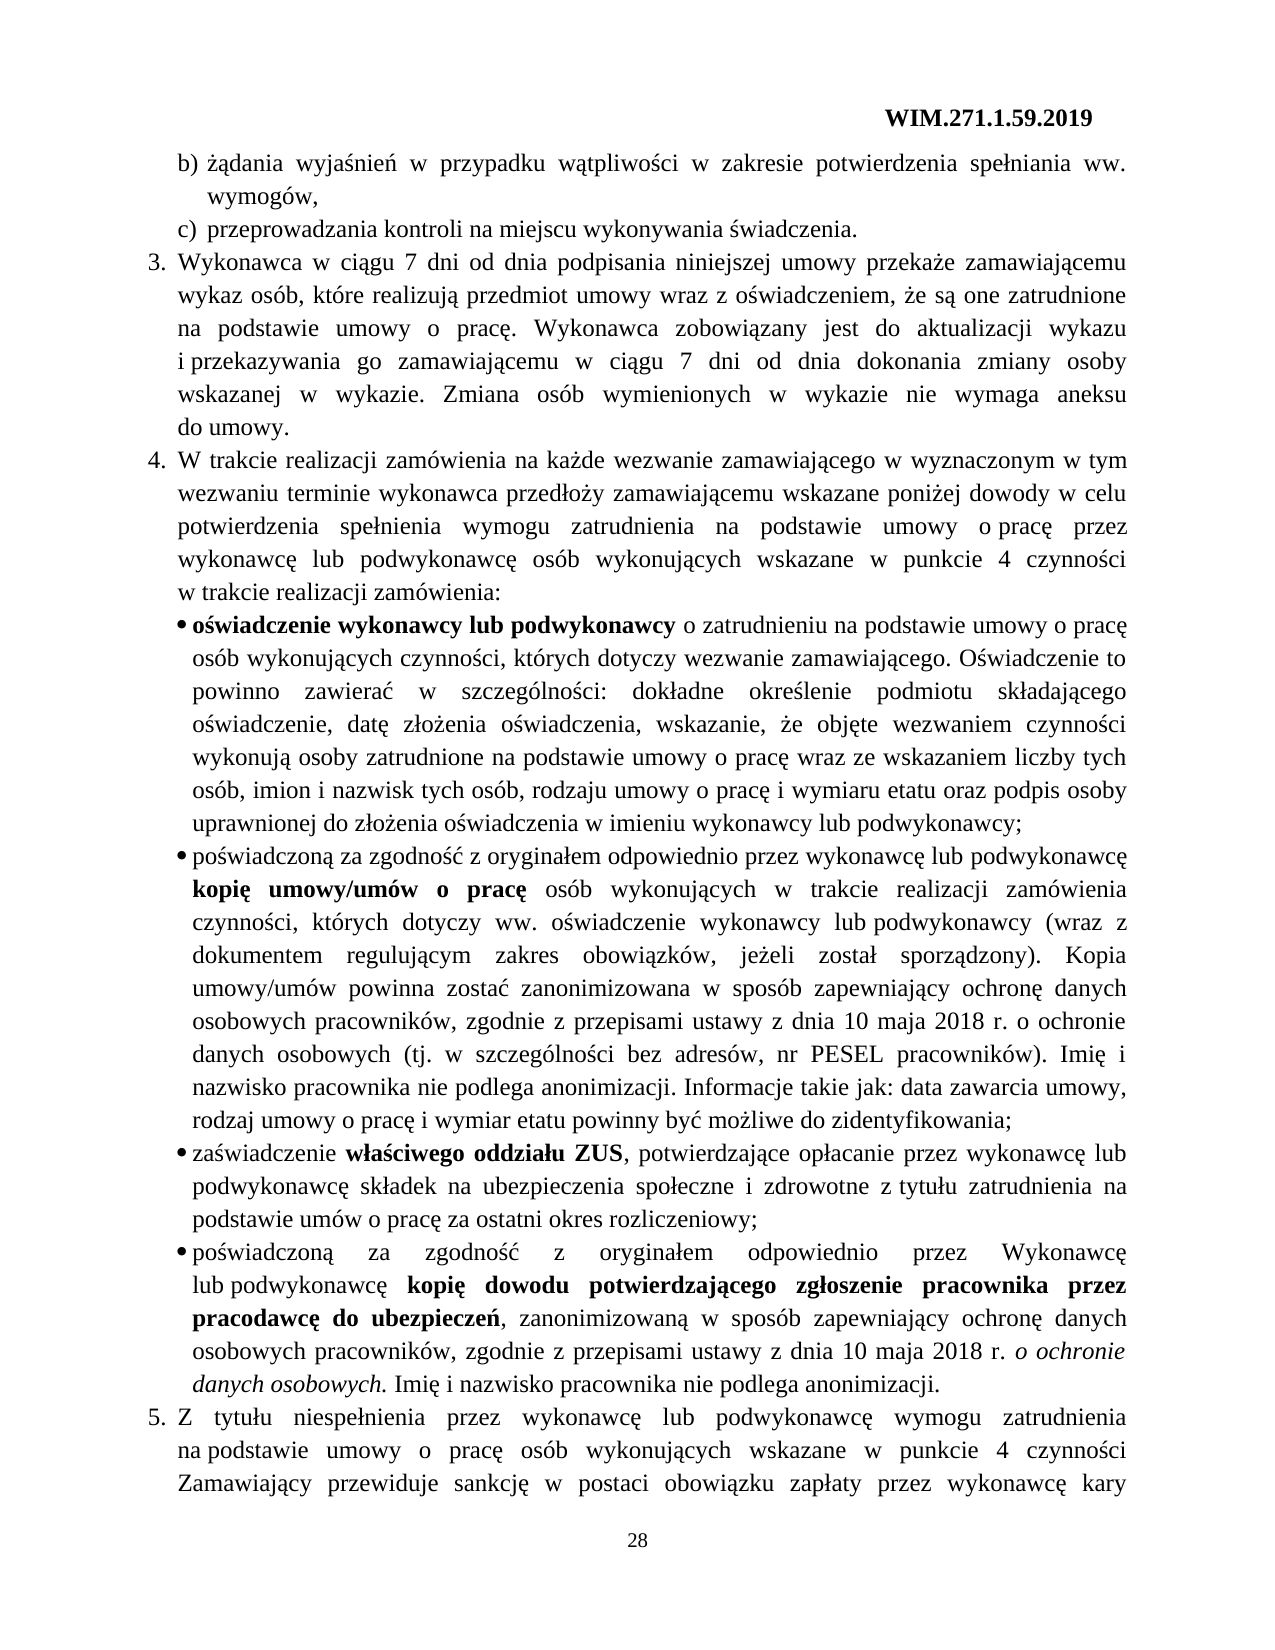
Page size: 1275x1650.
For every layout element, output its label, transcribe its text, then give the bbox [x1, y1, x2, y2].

list poświadczoną za zgodność z oryginałem odpowiednio przez wykonawcę lub podwykonawcę kopię umowy/umów o pracę osób wykonujących w trakcie realizacji zamówienia czynności, których dotyczy ww. oświadczenie wykonawcy lub podwykonawcy (wraz z dokumentem regulującym zakres obowiązków, jeżeli został sporządzony). Kopia umowy/umów powinna zostać zanonimizowana w sposób zapewniający ochronę danych osobowych pracowników, zgodnie z przepisami ustawy z dnia 10 maja 2018 r. o ochronie danych osobowych (tj. w szczególności bez adresów, nr PESEL pracowników). Imię i nazwisko pracownika nie podlega anonimizacji. Informacje takie jak: data zawarcia umowy, rodzaj umowy o pracę i wymiar etatu powinny być możliwe do zidentyfikowania; [177, 841, 1127, 1134]
list żądania wyjaśnień w przypadku wątpliwości w zakresie potwierdzenia spełniania ww. wymogów, [177, 148, 1127, 209]
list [148, 1402, 1127, 1497]
list oświadczenie wykonawcy lub podwykonawcy o zatrudnieniu na podstawie umowy o pracę osób wykonujących czynności, których dotyczy wezwanie zamawiającego. Oświadczenie to powinno zawierać w szczególności: dokładne określenie podmiotu składającego oświadczenie, datę złożenia oświadczenia, wskazanie, że objęte wezwaniem czynności wykonują osoby zatrudnione na podstawie umowy o pracę wraz ze wskazaniem liczby tych osób, imion i nazwisk tych osób, rodzaju umowy o pracę i wymiaru etatu oraz podpis osoby uprawnionej do złożenia oświadczenia w imieniu wykonawcy lub podwykonawcy; [177, 610, 1127, 837]
list Wykonawca w ciągu 7 dni od dnia podpisania niniejszej umowy przekaże zamawiającemu wykaz osób, które realizują przedmiot umowy wraz z oświadczeniem, że są one zatrudnione na podstawie umowy o pracę. Wykonawca zobowiązany jest do aktualizacji wykazu i przekazywania go zamawiającemu w ciągu 7 dni od dnia dokonania zmiany osoby wskazanej w wykazie. Zmiana osób wymienionych w wykazie nie wymaga aneksu do umowy. [148, 247, 1127, 441]
list poświadczoną za zgodność z oryginałem odpowiednio przez Wykonawcę lub podwykonawcę kopię dowodu potwierdzającego zgłoszenie pracownika przez pracodawcę do ubezpieczeń, zanonimizowaną w sposób zapewniający ochronę danych osobowych pracowników, zgodnie z przepisami ustawy z dnia 10 maja 2018 r. o ochronie danych osobowych. Imię i nazwisko pracownika nie podlega anonimizacji. [177, 1237, 1127, 1398]
list zaświadczenie właściwego oddziału ZUS, potwierdzające opłacanie przez wykonawcę lub podwykonawcę składek na ubezpieczenia społeczne i zdrowotne z tytułu zatrudnienia na podstawie umów o pracę za ostatni okres rozliczeniowy; [177, 1138, 1127, 1233]
list przeprowadzania kontroli na miejscu wykonywania świadczenia. [177, 214, 1127, 242]
list W trakcie realizacji zamówienia na każde wezwanie zamawiającego w wyznaczonym w tym wezwaniu terminie wykonawca przedłoży zamawiającemu wskazane poniżej dowody w celu potwierdzenia spełnienia wymogu zatrudnienia na podstawie umowy o pracę przez wykonawcę lub podwykonawcę osób wykonujących wskazane w punkcie 4 czynności w trakcie realizacji zamówienia: [148, 445, 1127, 606]
